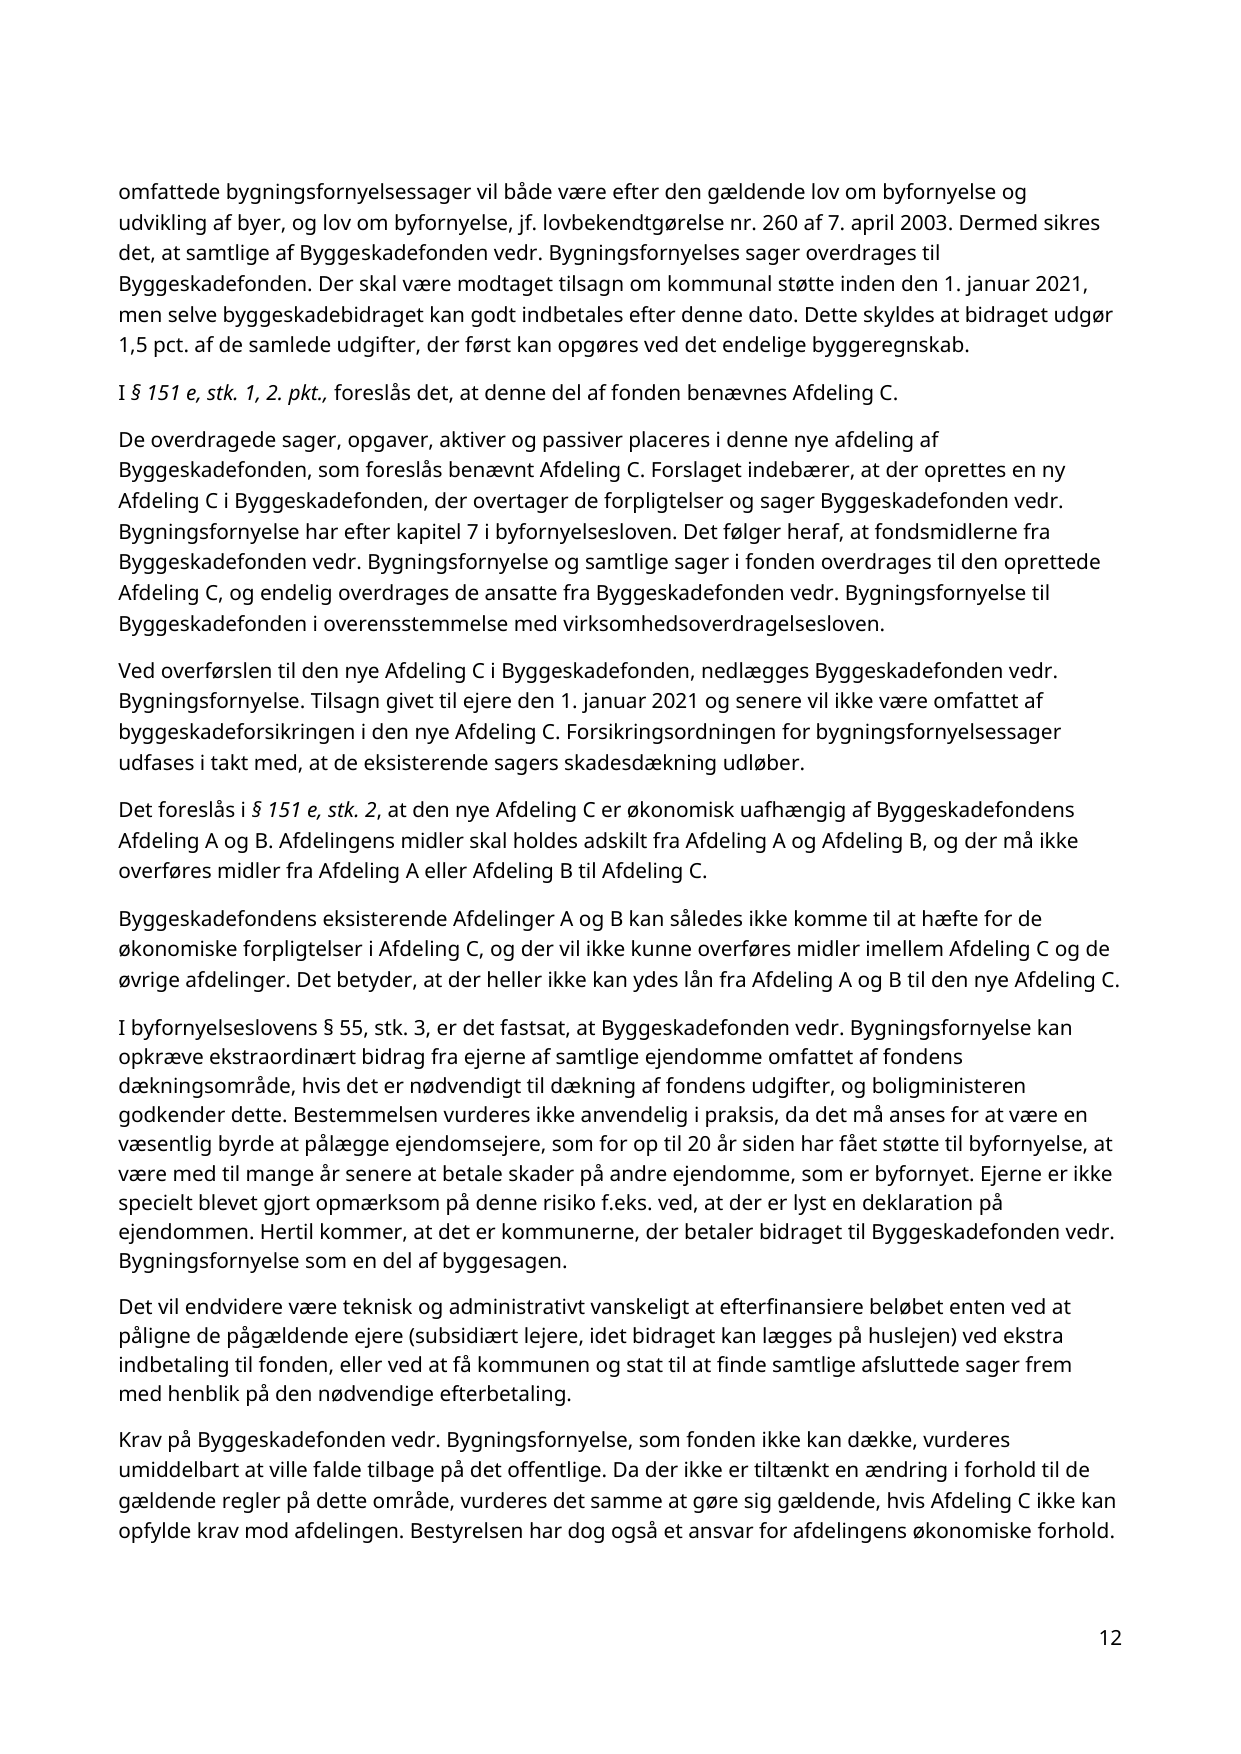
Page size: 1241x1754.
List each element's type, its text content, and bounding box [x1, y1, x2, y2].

text I byfornyelseslovens § 55, stk. 3, er det fastsat, at Byggeskadefonden vedr. Bygningsfornyelse kan opkræve ekstraordinært bidrag fra ejerne af samtlige ejendomme omfattet af fondens dækningsområde, hvis det er nødvendigt til dækning af fondens udgifter, og boligministeren godkender dette. Bestemmelsen vurderes ikke anvendelig i praksis, da det må anses for at være en væsentlig byrde at pålægge ejendomsejere, som for op til 20 år siden har fået støtte til byfornyelse, at være med til mange år senere at betale skader på andre ejendomme, som er byfornyet. Ejerne er ikke specielt blevet gjort opmærksom på denne risiko f.eks. ved, at der er lyst en deklaration på ejendommen. Hertil kommer, at det er kommunerne, der betaler bidraget til Byggeskadefonden vedr. Bygningsfornyelse som en del af byggesagen. [118, 1012, 1122, 1275]
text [118, 177, 1122, 359]
text I § 151 e, stk. 1, 2. pkt., foreslås det, at denne del af fonden benævnes Afdeling C. [118, 378, 1122, 406]
text Det vil endvidere være teknisk og administrativt vanskeligt at efterfinansiere beløbet enten ved at påligne de pågældende ejere (subsidiært lejere, idet bidraget kan lægges på huslejen) ved ekstra indbetaling til fonden, eller ved at få kommunen og stat til at finde samtlige afsluttede sager frem med henblik på den nødvendige efterbetaling. [118, 1291, 1122, 1408]
text Byggeskadefondens eksisterende Afdelinger A og B kan således ikke komme til at hæfte for de økonomiske forpligtelser i Afdeling C, og der vil ikke kunne overføres midler imellem Afdeling C og de øvrige afdelinger. Det betyder, at der heller ikke kan ydes lån fra Afdeling A og B til den nye Afdeling C. [118, 904, 1122, 993]
text Ved overførslen til den nye Afdeling C i Byggeskadefonden, nedlægges Byggeskadefonden vedr. Bygningsfornyelse. Tilsagn givet til ejere den 1. januar 2021 og senere vil ikke være omfattet af byggeskadeforsikringen i den nye Afdeling C. Forsikringsordningen for bygningsfornyelsessager udfases i takt med, at de eksisterende sagers skadesdækning udløber. [118, 656, 1122, 776]
text De overdragede sager, opgaver, aktiver og passiver placeres i denne nye afdeling af Byggeskadefonden, som foreslås benævnt Afdeling C. Forslaget indebærer, at der oprettes en ny Afdeling C i Byggeskadefonden, der overtager de forpligtelser og sager Byggeskadefonden vedr. Bygningsfornyelse har efter kapitel 7 i byfornyelsesloven. Det følger heraf, at fondsmidlerne fra Byggeskadefonden vedr. Bygningsfornyelse og samtlige sager i fonden overdrages til den oprettede Afdeling C, og endelig overdrages de ansatte fra Byggeskadefonden vedr. Bygningsfornyelse til Byggeskadefonden i overensstemmelse med virksomhedsoverdragelsesloven. [118, 425, 1122, 637]
text Krav på Byggeskadefonden vedr. Bygningsfornyelse, som fonden ikke kan dække, vurderes umiddelbart at ville falde tilbage på det offentlige. Da der ikke er tiltænkt en ændring i forhold til de gældende regler på dette område, vurderes det samme at gøre sig gældende, hvis Afdeling C ikke kan opfylde krav mod afdelingen. Bestyrelsen har dog også et ansvar for afdelingens økonomiske forhold. [118, 1425, 1122, 1545]
text Det foreslås i § 151 e, stk. 2, at den nye Afdeling C er økonomisk uafhængig af Byggeskadefondens Afdeling A og B. Afdelingens midler skal holdes adskilt fra Afdeling A og Afdeling B, og der må ikke overføres midler fra Afdeling A eller Afdeling B til Afdeling C. [118, 795, 1122, 885]
